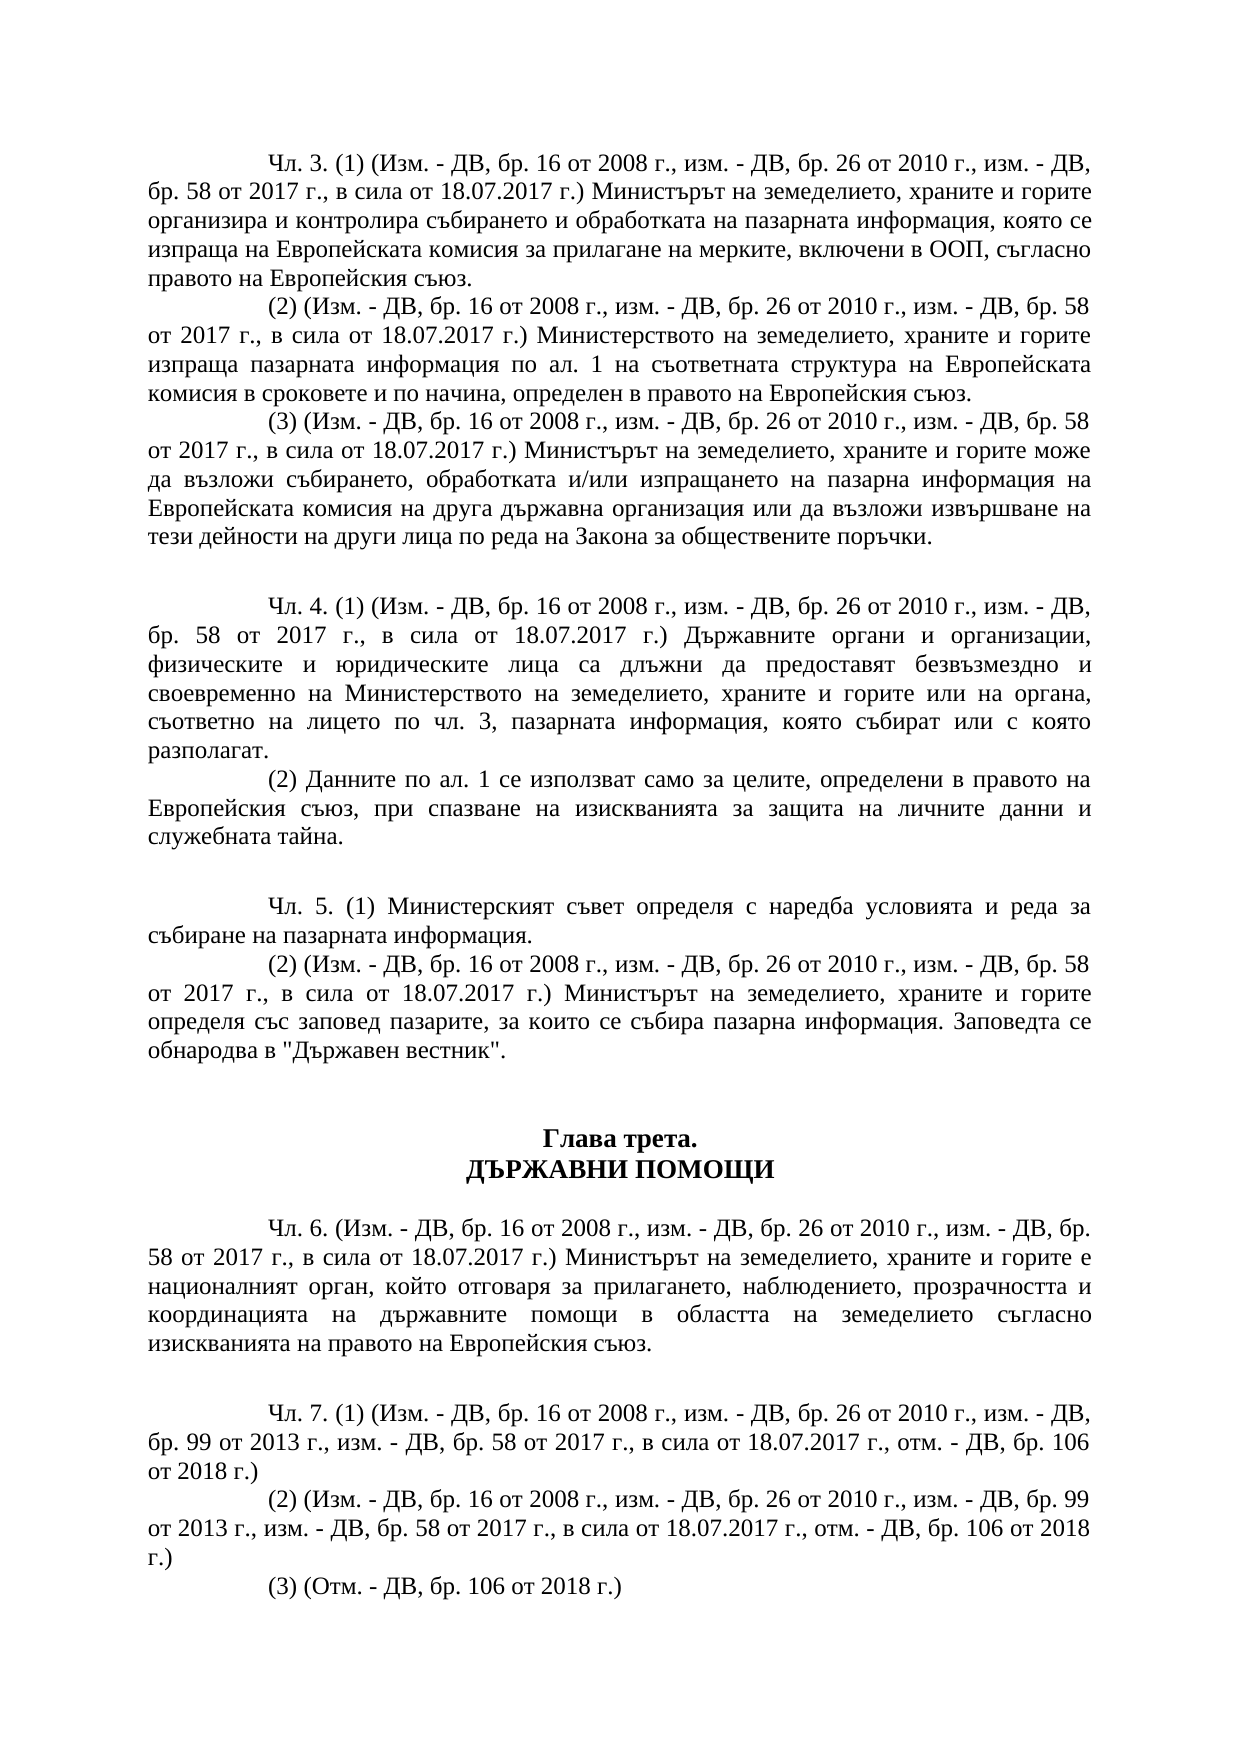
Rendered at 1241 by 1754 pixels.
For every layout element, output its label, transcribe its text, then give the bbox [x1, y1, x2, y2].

text Чл. 4. (1) (Изм. - ДВ, бр. 16 от 2008 г., изм. - ДВ, бр. 26 от 2010 г., изм. - ДВ, бр. 58 от 2017 г., в сила от 18.07.2017 г.) Държавните органи и организации, физическите и юридическите лица са длъжни да предоставят безвъзмездно и своевременно на Министерството на земеделието, храните и горите или на органа, съответно на лицето по чл. 3, пазарната информация, която събират или с която разполагат. [148, 591, 1093, 764]
text Чл. 3. (1) (Изм. - ДВ, бр. 16 от 2008 г., изм. - ДВ, бр. 26 от 2010 г., изм. - ДВ, бр. 58 от 2017 г., в сила от 18.07.2017 г.) Министърът на земеделието, храните и горите организира и контролира събирането и обработката на пазарната информация, която се изпраща на Европейската комисия за прилагане на мерките, включени в ООП, съгласно правото на Европейския съюз. [148, 148, 1093, 291]
text (2) (Изм. - ДВ, бр. 16 от 2008 г., изм. - ДВ, бр. 26 от 2010 г., изм. - ДВ, бр. 58 от 2017 г., в сила от 18.07.2017 г.) Министерството на земеделието, храните и горите изпраща пазарната информация по ал. 1 на съответната структура на Европейската комисия в сроковете и по начина, определен в правото на Европейския съюз. [148, 291, 1093, 406]
text (2) (Изм. - ДВ, бр. 16 от 2008 г., изм. - ДВ, бр. 26 от 2010 г., изм. - ДВ, бр. 99 от 2013 г., изм. - ДВ, бр. 58 от 2017 г., в сила от 18.07.2017 г., отм. - ДВ, бр. 106 от 2018 г.) [148, 1484, 1093, 1571]
text (2) Данните по ал. 1 се използват само за целите, определени в правото на Европейския съюз, при спазване на изискванията за защита на личните данни и служебната тайна. [148, 764, 1093, 850]
text Чл. 7. (1) (Изм. - ДВ, бр. 16 от 2008 г., изм. - ДВ, бр. 26 от 2010 г., изм. - ДВ, бр. 99 от 2013 г., изм. - ДВ, бр. 58 от 2017 г., в сила от 18.07.2017 г., отм. - ДВ, бр. 106 от 2018 г.) [148, 1398, 1093, 1484]
text Глава трета. ДЪРЖАВНИ ПОМОЩИ [148, 1122, 1093, 1184]
text (3) (Изм. - ДВ, бр. 16 от 2008 г., изм. - ДВ, бр. 26 от 2010 г., изм. - ДВ, бр. 58 от 2017 г., в сила от 18.07.2017 г.) Министърът на земеделието, храните и горите може да възложи събирането, обработката и/или изпращането на пазарна информация на Европейската комисия на друга държавна организация или да възложи извършване на тези дейности на други лица по реда на Закона за обществените поръчки. [148, 406, 1093, 550]
text Чл. 5. (1) Министерският съвет определя с наредба условията и реда за събиране на пазарната информация. [148, 891, 1093, 949]
text (2) (Изм. - ДВ, бр. 16 от 2008 г., изм. - ДВ, бр. 26 от 2010 г., изм. - ДВ, бр. 58 от 2017 г., в сила от 18.07.2017 г.) Министърът на земеделието, храните и горите определя със заповед пазарите, за които се събира пазарна информация. Заповедта се обнародва в "Държавен вестник". [148, 949, 1093, 1064]
text (3) (Отм. - ДВ, бр. 106 от 2018 г.) [148, 1571, 1093, 1599]
text Чл. 6. (Изм. - ДВ, бр. 16 от 2008 г., изм. - ДВ, бр. 26 от 2010 г., изм. - ДВ, бр. 58 от 2017 г., в сила от 18.07.2017 г.) Министърът на земеделието, храните и горите е националният орган, който отговаря за прилагането, наблюдението, прозрачността и координацията на държавните помощи в областта на земеделието съгласно изискванията на правото на Европейския съюз. [148, 1213, 1093, 1357]
